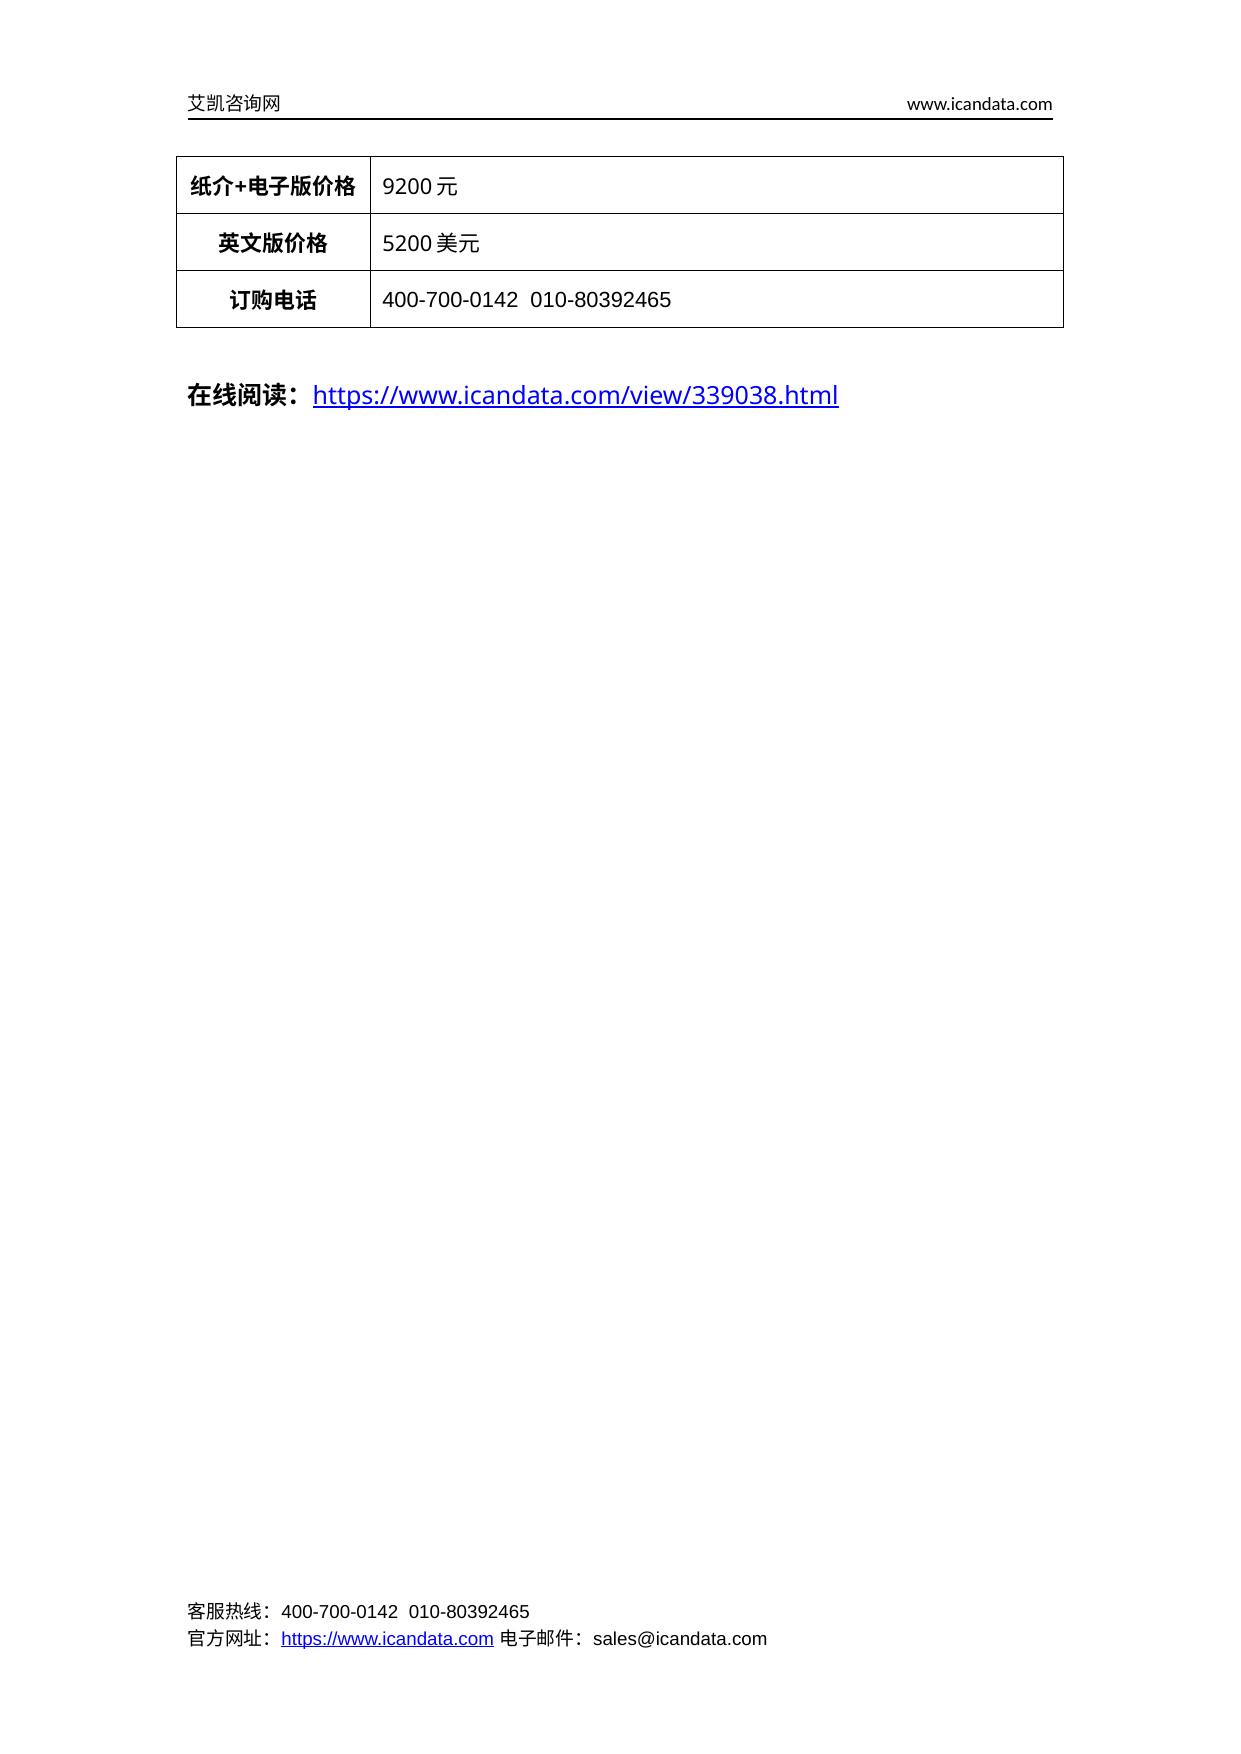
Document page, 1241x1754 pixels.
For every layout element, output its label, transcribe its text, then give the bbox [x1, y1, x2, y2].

table_cell 400-700-0142 010-80392465 [371, 271, 1063, 327]
table_cell 9200元 [371, 157, 1063, 213]
table_cell 5200美元 [371, 214, 1063, 270]
table_cell 英文版价格 [177, 214, 370, 270]
table_cell 纸介+电子版价格 [177, 157, 370, 213]
text 在线阅读：https://www.icandata.com/view/339038.html [187, 361, 1053, 426]
table_cell 订购电话 [177, 271, 370, 327]
